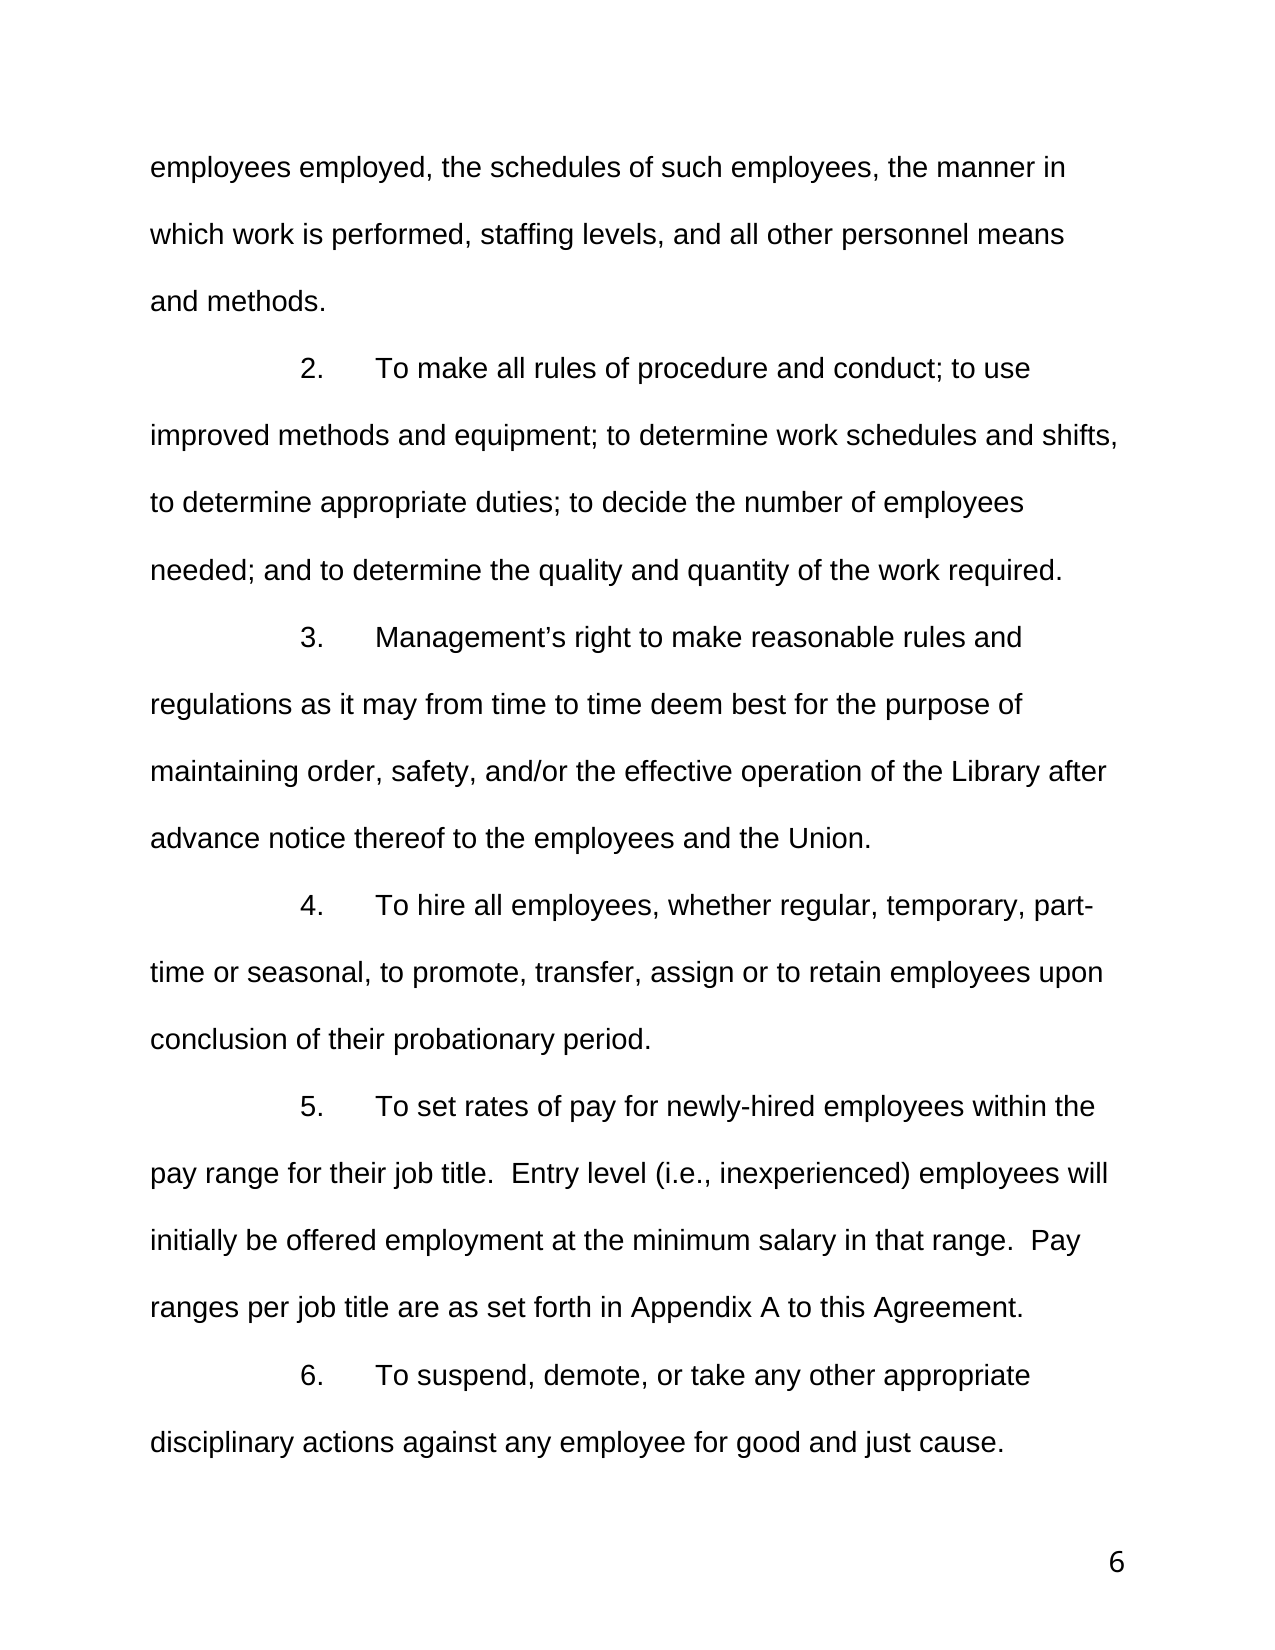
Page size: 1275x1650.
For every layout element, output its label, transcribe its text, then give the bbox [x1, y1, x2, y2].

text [150, 150, 1122, 318]
text 4. To hire all employees, whether regular, temporary, part-time or seasonal, to promote, transfer, assign or to retain employees upon conclusion of their probationary period. [150, 888, 1122, 1056]
text 5. To set rates of pay for newly-hired employees within the pay range for their job title. Entry level (i.e., inexperienced) employees will initially be offered employment at the minimum salary in that range. Pay ranges per job title are as set forth in Appendix A to this Agreement. [150, 1089, 1122, 1324]
text 3. Management’s right to make reasonable rules and regulations as it may from time to time deem best for the purpose of maintaining order, safety, and/or the effective operation of the Library after advance notice thereof to the employees and the . [150, 619, 1122, 854]
text 6. To suspend, demote, or take any other appropriate disciplinary actions against any employee for good and just cause. [150, 1357, 1122, 1458]
text 2. To make all rules of procedure and conduct; to use improved methods and equipment; to determine work schedules and shifts, to determine appropriate duties; to decide the number of employees needed; and to determine the quality and quantity of the work required. [150, 351, 1122, 586]
